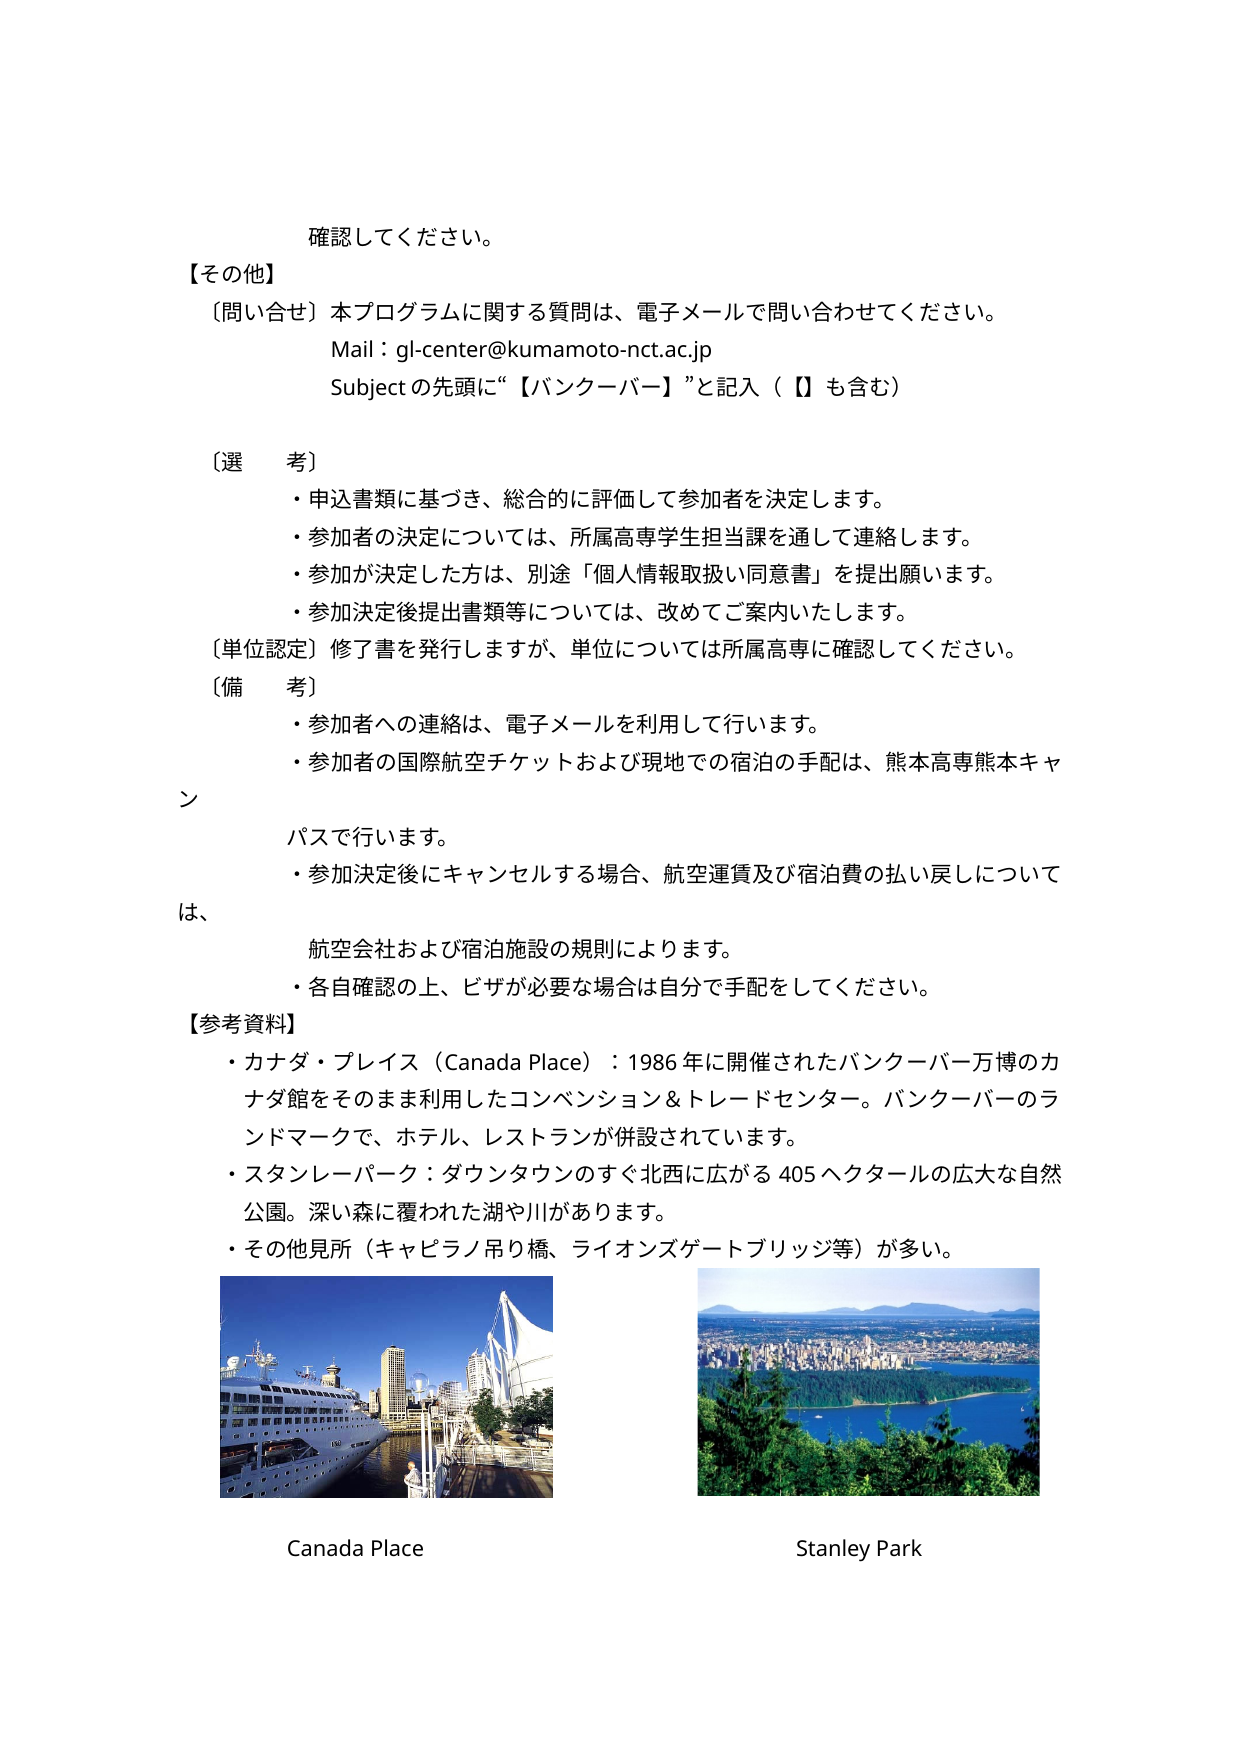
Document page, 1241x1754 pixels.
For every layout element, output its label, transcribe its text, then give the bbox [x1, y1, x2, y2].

text 〔備 考〕 [177, 667, 1063, 704]
text ・参加が決定した方は、別途「個人情報取扱い同意書」を提出願います。 [177, 554, 1063, 592]
picture [697, 1268, 1040, 1496]
text ・参加決定後提出書類等については、改めてご案内いたします。 [177, 592, 1063, 629]
text ・各自確認の上、ビザが必要な場合は自分で手配をしてください。 [177, 967, 1063, 1004]
text Mail：gl-center@kumamoto-nct.ac.jp [177, 329, 1063, 367]
text パスで行います。 [177, 817, 1063, 854]
picture [220, 1276, 553, 1498]
text 〔選 考〕 [177, 442, 1063, 479]
text 【その他】 [177, 254, 1063, 292]
text ・カナダ・プレイス（Canada Place）：1986年に開催されたバンクーバー万博のカナダ館をそのまま利用したコンベンション＆トレードセンター。バンクーバーのランドマークで、ホテル、レストランが併設されています。 [221, 1042, 1063, 1154]
text 〔単位認定〕修了書を発行しますが、単位については所属高専に確認してください。 [177, 629, 1063, 667]
text ・参加者への連絡は、電子メールを利用して行います。 [177, 704, 1063, 742]
text 航空会社および宿泊施設の規則によります。 [177, 929, 1063, 967]
text ・申込書類に基づき、総合的に評価して参加者を決定します。 [177, 479, 1063, 517]
text ・参加決定後にキャンセルする場合、航空運賃及び宿泊費の払い戻しについては、 [177, 854, 1063, 929]
text 〔問い合せ〕本プログラムに関する質問は、電子メールで問い合わせてください。 [177, 292, 1063, 329]
text 確認してください。 [177, 217, 1063, 254]
text ・その他見所（キャピラノ吊り橋、ライオンズゲートブリッジ等）が多い。 [177, 1229, 1063, 1267]
text Canada Place Stanley Park [177, 1529, 1063, 1567]
text Subjectの先頭に“【バンクーバー】”と記入（【】も含む） [177, 367, 1063, 404]
text ・スタンレーパーク：ダウンタウンのすぐ北西に広がる405ヘクタールの広大な自然公園。深い森に覆われた湖や川があります。 [221, 1154, 1063, 1229]
text ・参加者の国際航空チケットおよび現地での宿泊の手配は、熊本高専熊本キャン [177, 742, 1063, 817]
text ・参加者の決定については、所属高専学生担当課を通して連絡します。 [177, 517, 1063, 554]
text 【参考資料】 [177, 1004, 1063, 1042]
